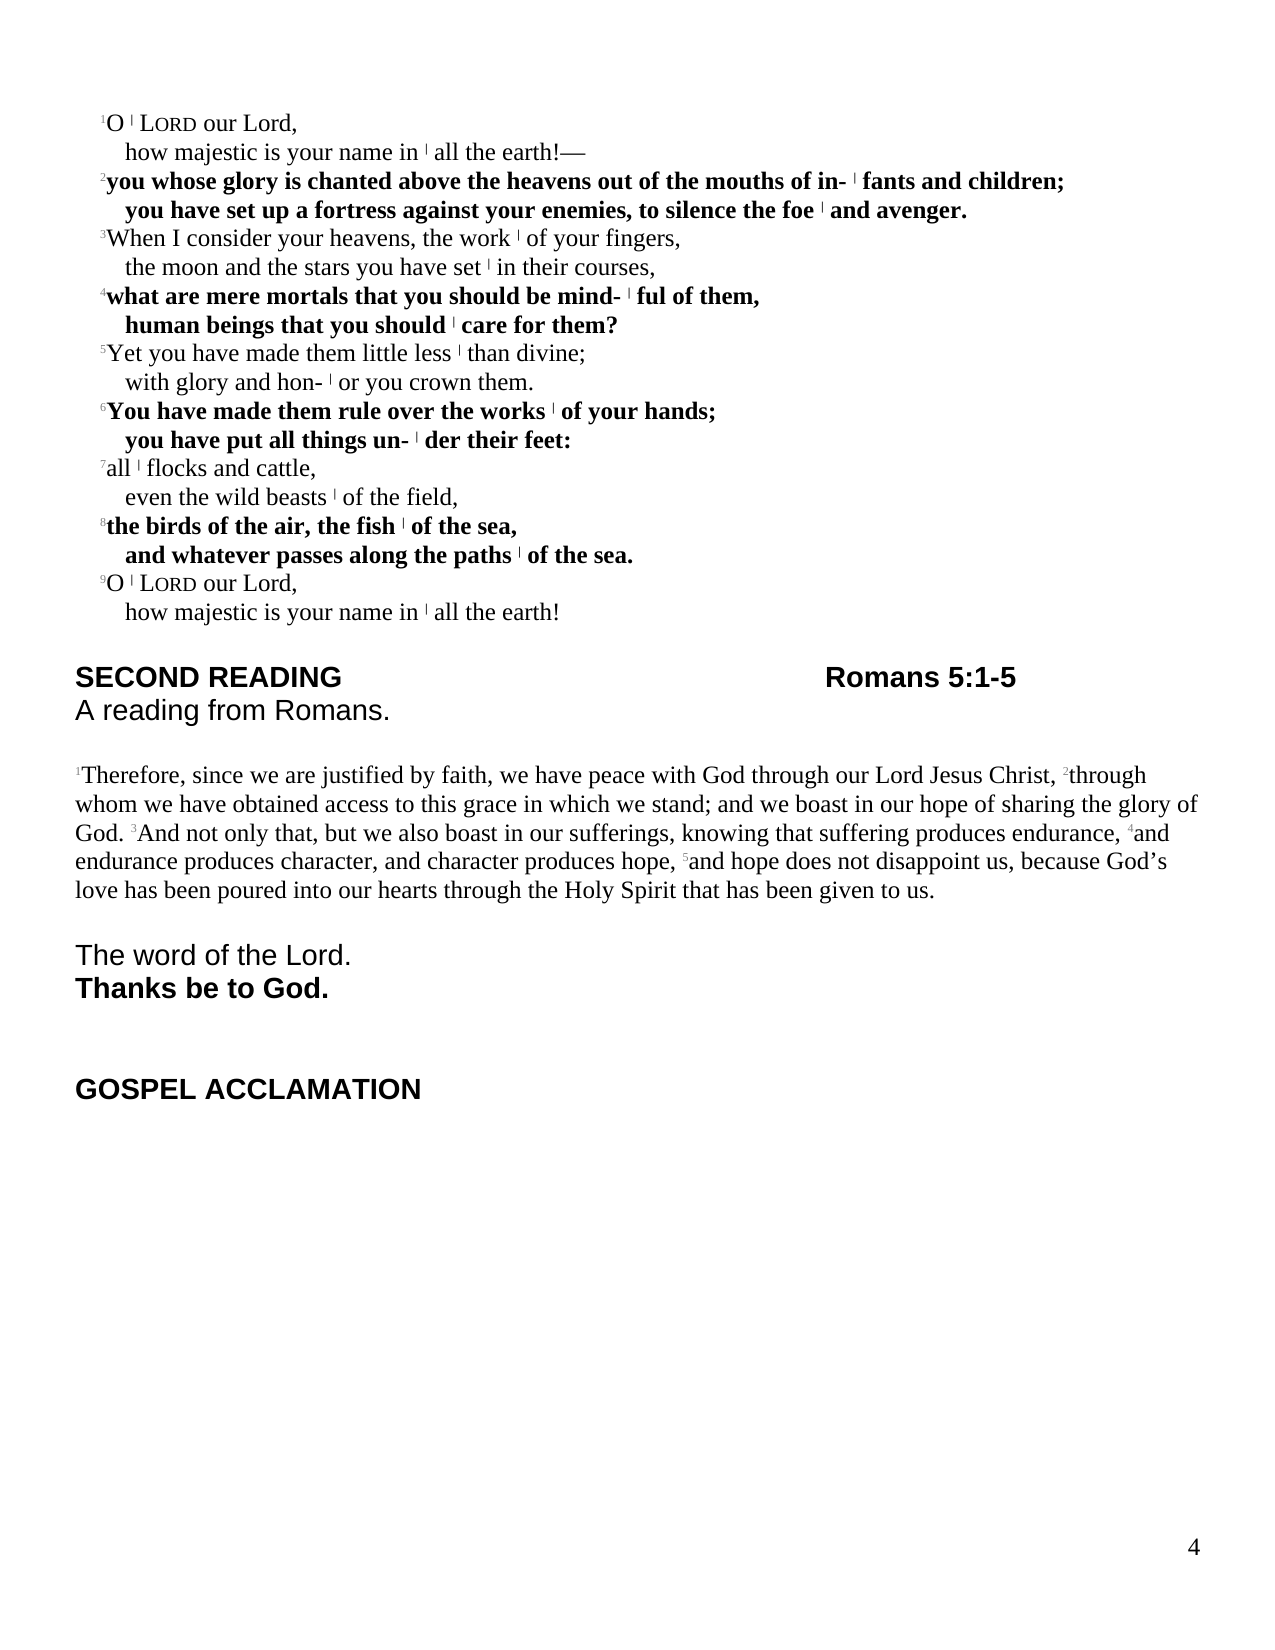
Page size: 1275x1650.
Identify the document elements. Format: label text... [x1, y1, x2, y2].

text The word of the Lord. [75, 937, 1200, 971]
text 1Therefore, since we are justified by faith, we have peace with God through our Lord Jesus Christ, 2through whom we have obtained access to this grace in which we stand; and we boast in our hope of sharing the glory of God. 3And not only that, but we also boast in our sufferings, knowing that suffering produces endurance, 4and endurance produces character, and character produces hope, 5and hope does not disappoint us, because God’s love has been poured into our hearts through the Holy Spirit that has been given to us. [75, 760, 1200, 904]
text Thanks be to God. [75, 971, 1200, 1004]
text 1O | Lord our Lord, how majestic is your name in | all the earth!— 2you whose glory is chanted above the heavens out of the mouths of in- | fants and children; you have set up a fortress against your enemies, to silence the foe | and avenger. 3When I consider your heavens, the work | of your fingers, the moon and the stars you have set | in their courses, 4what are mere mortals that you should be mind- | ful of them, human beings that you should | care for them? 5Yet you have made them little less | than divine; with glory and hon- | or you crown them. 6You have made them rule over the works | of your hands; you have put all things un- | der their feet: 7all | flocks and cattle, even the wild beasts | of the field, 8the birds of the air, the fish | of the sea, and whatever passes along the paths | of the sea. 9O | Lord our Lord, how majestic is your name in | all the earth! [75, 108, 1200, 626]
text Second Reading Romans 5:1-5 [75, 659, 1200, 693]
text A reading from Romans. [75, 693, 1200, 727]
text Gospel Acclamation [75, 1072, 1200, 1105]
